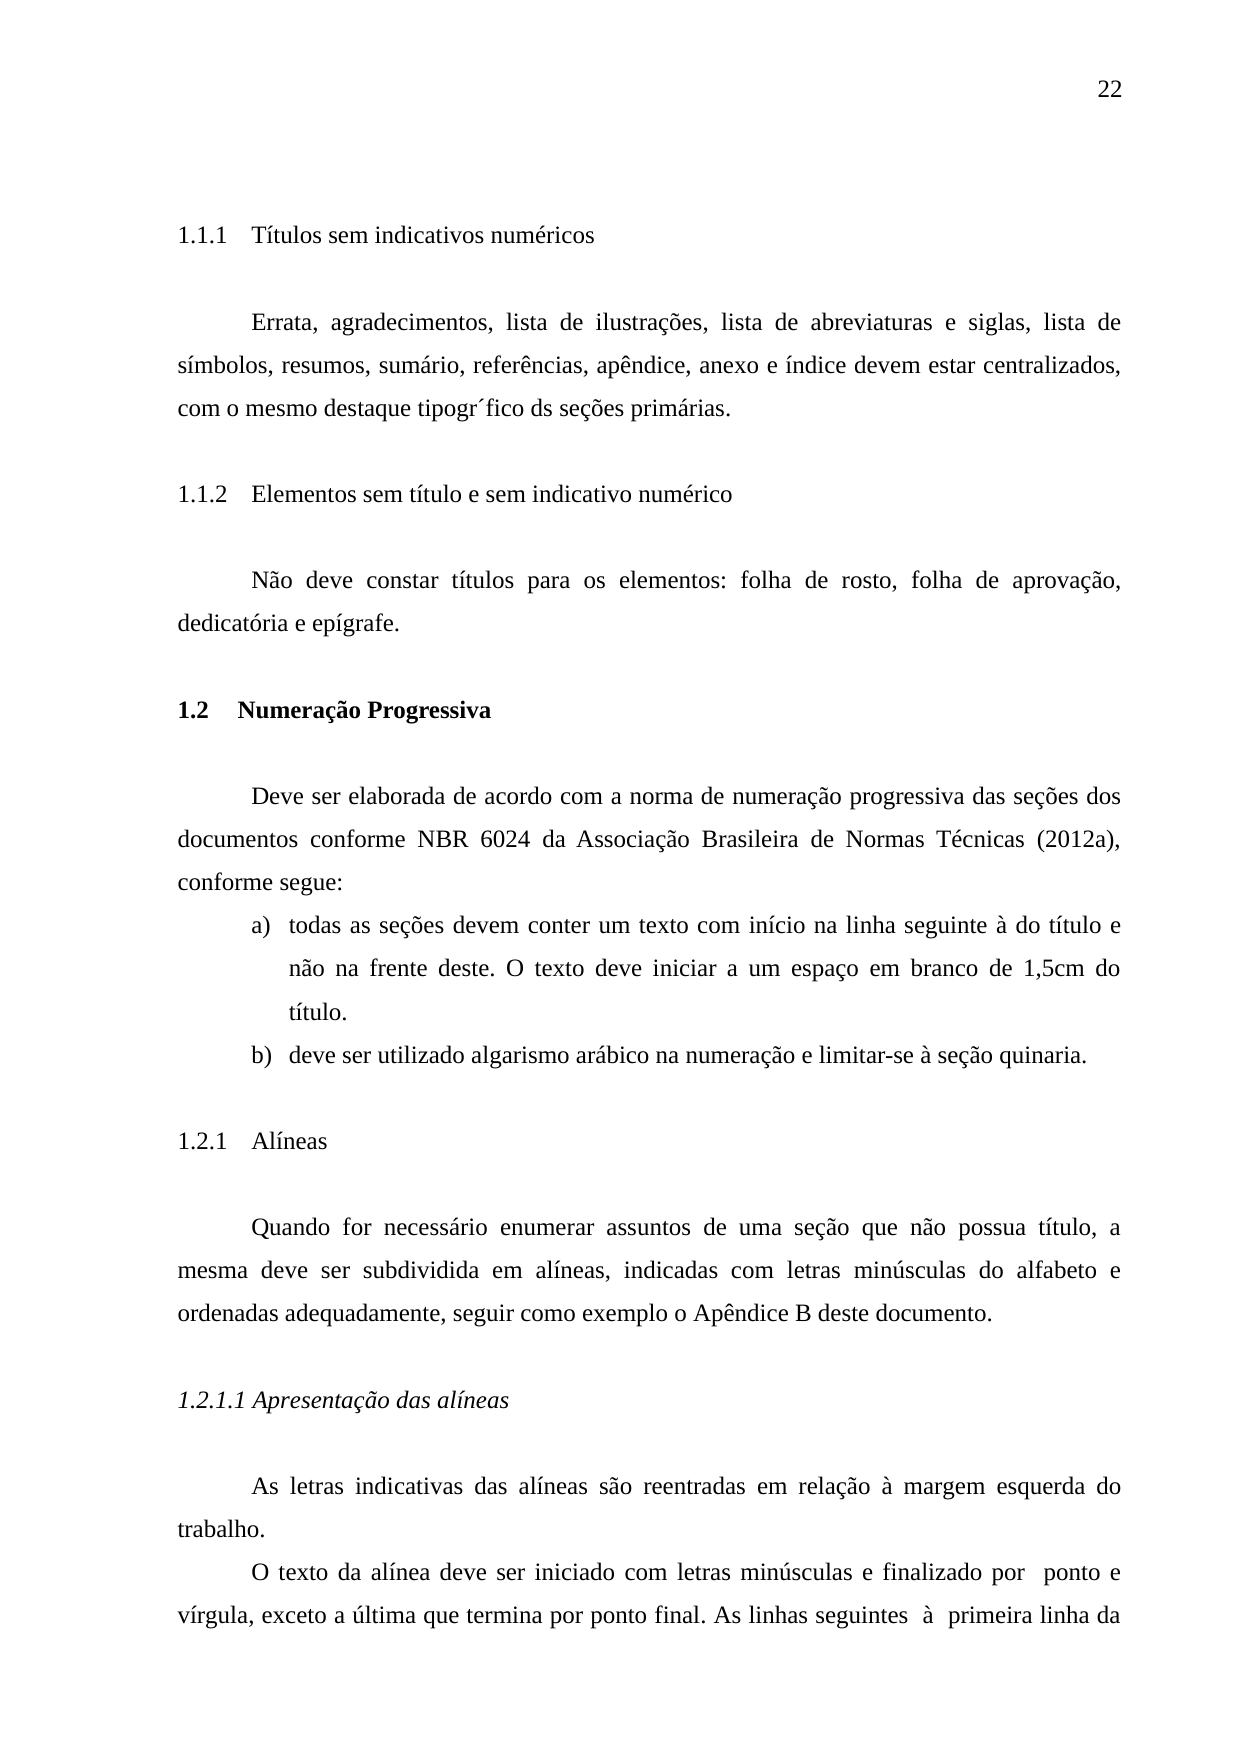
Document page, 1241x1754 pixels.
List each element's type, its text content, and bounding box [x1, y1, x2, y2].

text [177, 1557, 1122, 1629]
text Quando for necessário enumerar assuntos de uma seção que não possua título, a mesma deve ser subdividida em alíneas, indicadas com letras minúsculas do alfabeto e ordenadas adequadamente, seguir como exemplo o Apêndice B deste documento. [177, 1212, 1122, 1327]
list todas as seções devem conter um texto com início na linha seguinte à do título e não na frente deste. O texto deve iniciar a um espaço em branco de 1,5cm do título. [251, 910, 1122, 1025]
text Errata, agradecimentos, lista de ilustrações, lista de abreviaturas e siglas, lista de símbolos, resumos, sumário, referências, apêndice, anexo e índice devem estar centralizados, com o mesmo destaque tipogr´fico ds seções primárias. [177, 307, 1122, 422]
text Títulos sem indicativos numéricos [177, 220, 1122, 249]
text Elementos sem título e sem indicativo numérico [177, 479, 1122, 508]
text Não deve constar títulos para os elementos: folha de rosto, folha de aprovação, dedicatória e epígrafe. [177, 565, 1122, 637]
text Deve ser elaborada de acordo com a norma de numeração progressiva das seções dos documentos conforme NBR 6024 da Associação Brasileira de Normas Técnicas (2012a), conforme segue: [177, 781, 1122, 896]
list deve ser utilizado algarismo arábico na numeração e limitar-se à seção quinaria. [251, 1040, 1122, 1068]
text As letras indicativas das alíneas são reentradas em relação à margem esquerda do trabalho. [177, 1471, 1122, 1543]
text Alíneas [177, 1126, 1122, 1155]
text 1.2.1.1 Apresentação das alíneas [177, 1385, 1122, 1413]
text Numeração Progressiva [177, 695, 1122, 723]
